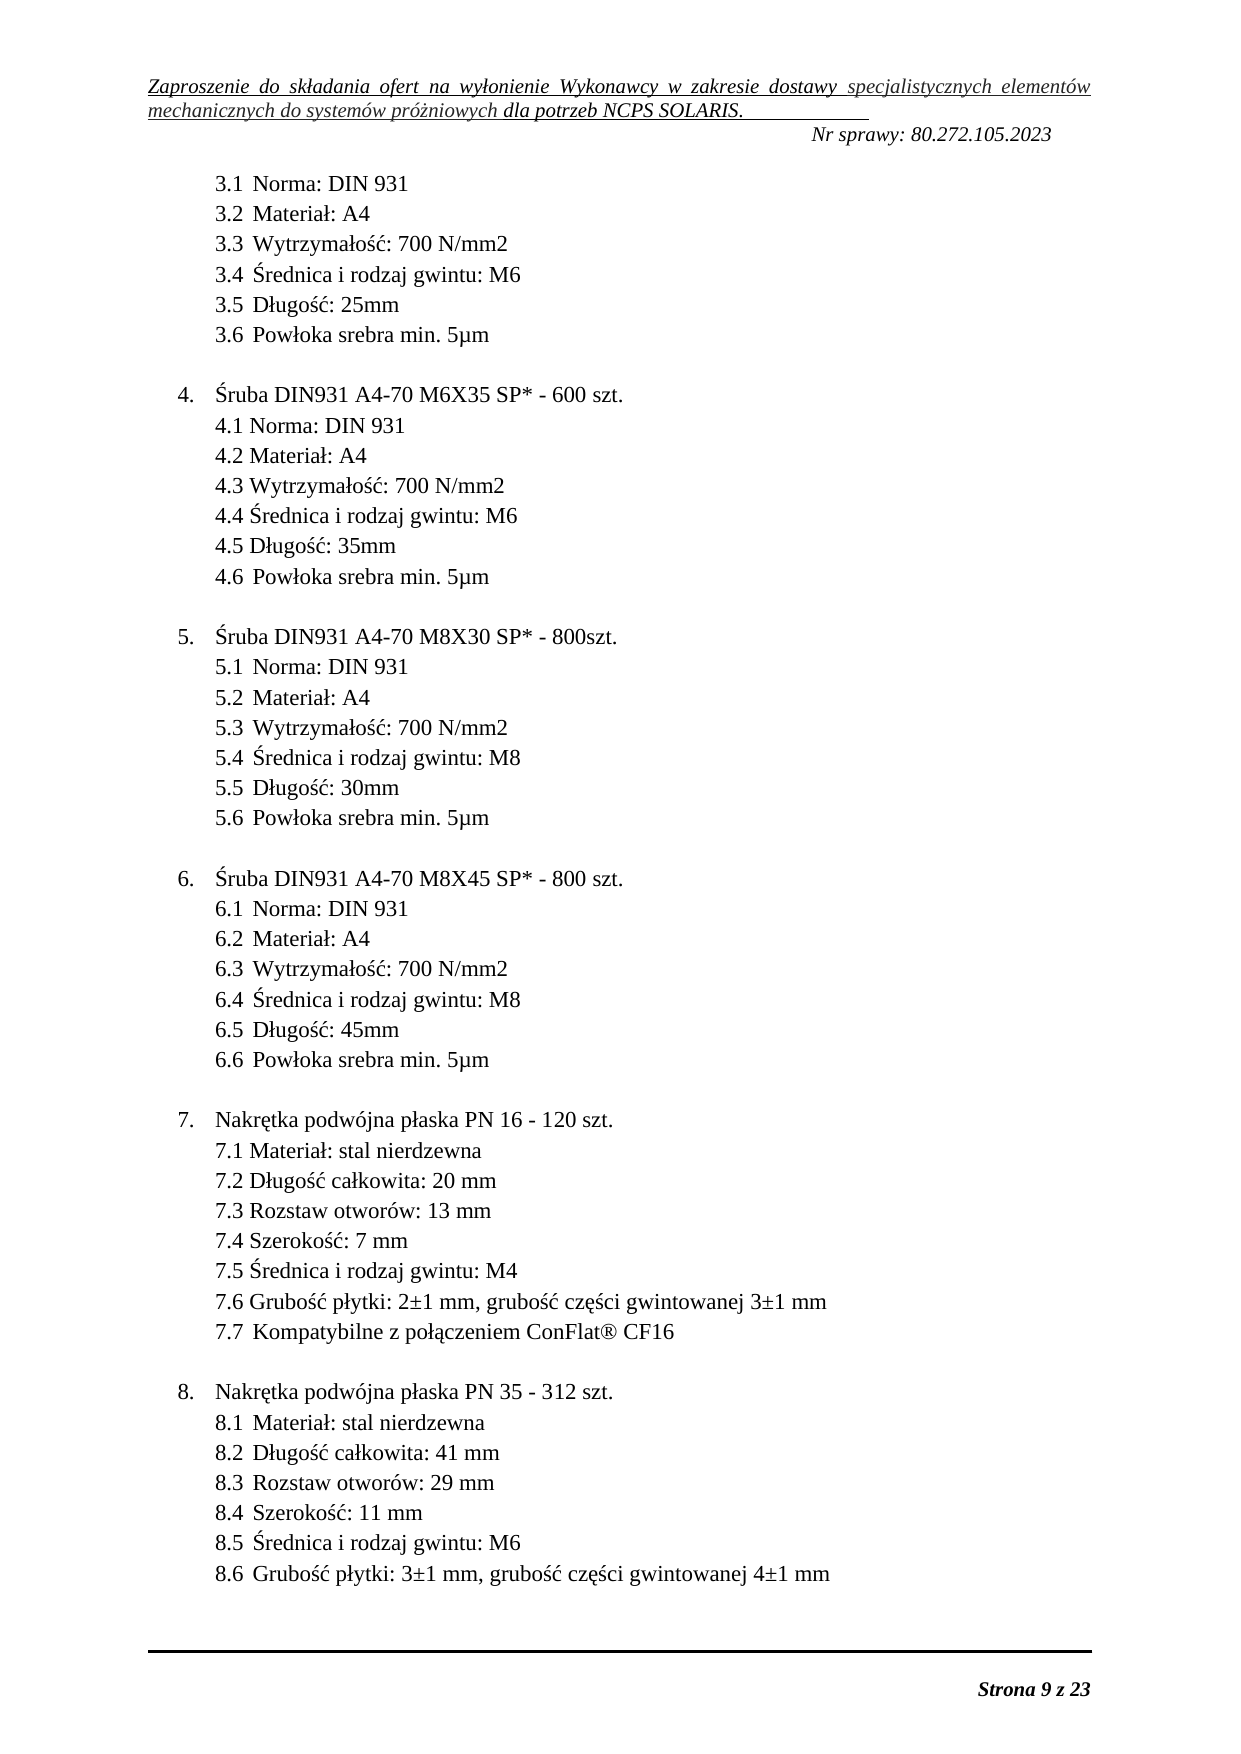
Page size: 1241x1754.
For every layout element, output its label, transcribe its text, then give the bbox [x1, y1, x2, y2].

list Wytrzymałość: 700 N/mm2 [215, 714, 1092, 740]
list 7.5 Średnica i rodzaj gwintu: M4 [215, 1257, 1092, 1284]
text 4.1 Norma: DIN 931 [148, 412, 1092, 438]
text 4.4 Średnica i rodzaj gwintu: M6 [148, 502, 1092, 529]
text 4.2 Materiał: A4 [148, 442, 1092, 468]
list Nakrętka podwójna płaska PN 35 - 312 szt. [177, 1378, 1092, 1405]
list Materiał: A4 [215, 200, 1092, 227]
list Norma: DIN 931 [215, 170, 1092, 196]
text 4.3 Wytrzymałość: 700 N/mm2 [148, 472, 1092, 498]
list 7.1 Materiał: stal nierdzewna [215, 1137, 1092, 1163]
list Wytrzymałość: 700 N/mm2 [215, 230, 1092, 257]
list Śruba DIN931 A4-70 M8X45 SP* - 800 szt. [177, 865, 1092, 891]
list Powłoka srebra min. 5µm [215, 321, 1092, 347]
list Śruba DIN931 A4-70 M8X30 SP* - 800szt. [177, 623, 1092, 649]
list 7.2 Długość całkowita: 20 mm [215, 1167, 1092, 1193]
list Średnica i rodzaj gwintu: M6 [215, 261, 1092, 287]
list Powłoka srebra min. 5µm [215, 563, 1092, 589]
list Powłoka srebra min. 5µm [215, 804, 1092, 831]
list Śruba DIN931 A4-70 M6X35 SP* - 600 szt. [177, 381, 1092, 408]
list 7.3 Rozstaw otworów: 13 mm [215, 1197, 1092, 1223]
list Długość: 30mm [215, 774, 1092, 801]
list Szerokość: 11 mm [215, 1499, 1092, 1526]
list Powłoka srebra min. 5µm [215, 1046, 1092, 1072]
list 7.4 Szerokość: 7 mm [215, 1227, 1092, 1254]
list Kompatybilne z połączeniem ConFlat® CF16 [215, 1318, 1092, 1344]
list Długość całkowita: 41 mm [215, 1439, 1092, 1465]
list Średnica i rodzaj gwintu: M8 [215, 986, 1092, 1012]
list Materiał: A4 [215, 683, 1092, 710]
list Grubość płytki: 3±1 mm, grubość części gwintowanej 4±1 mm [215, 1559, 1092, 1586]
list Długość: 25mm [215, 291, 1092, 317]
list Wytrzymałość: 700 N/mm2 [215, 955, 1092, 982]
list Średnica i rodzaj gwintu: M8 [215, 744, 1092, 770]
list Norma: DIN 931 [215, 653, 1092, 680]
list Materiał: stal nierdzewna [215, 1408, 1092, 1435]
list Długość: 45mm [215, 1016, 1092, 1042]
list 7.6 Grubość płytki: 2±1 mm, grubość części gwintowanej 3±1 mm [215, 1288, 1092, 1314]
list Nakrętka podwójna płaska PN 16 - 120 szt. [177, 1106, 1092, 1133]
list Rozstaw otworów: 29 mm [215, 1469, 1092, 1495]
list Średnica i rodzaj gwintu: M6 [215, 1529, 1092, 1556]
text 4.5 Długość: 35mm [148, 532, 1092, 559]
list Norma: DIN 931 [215, 895, 1092, 921]
list Materiał: A4 [215, 925, 1092, 952]
